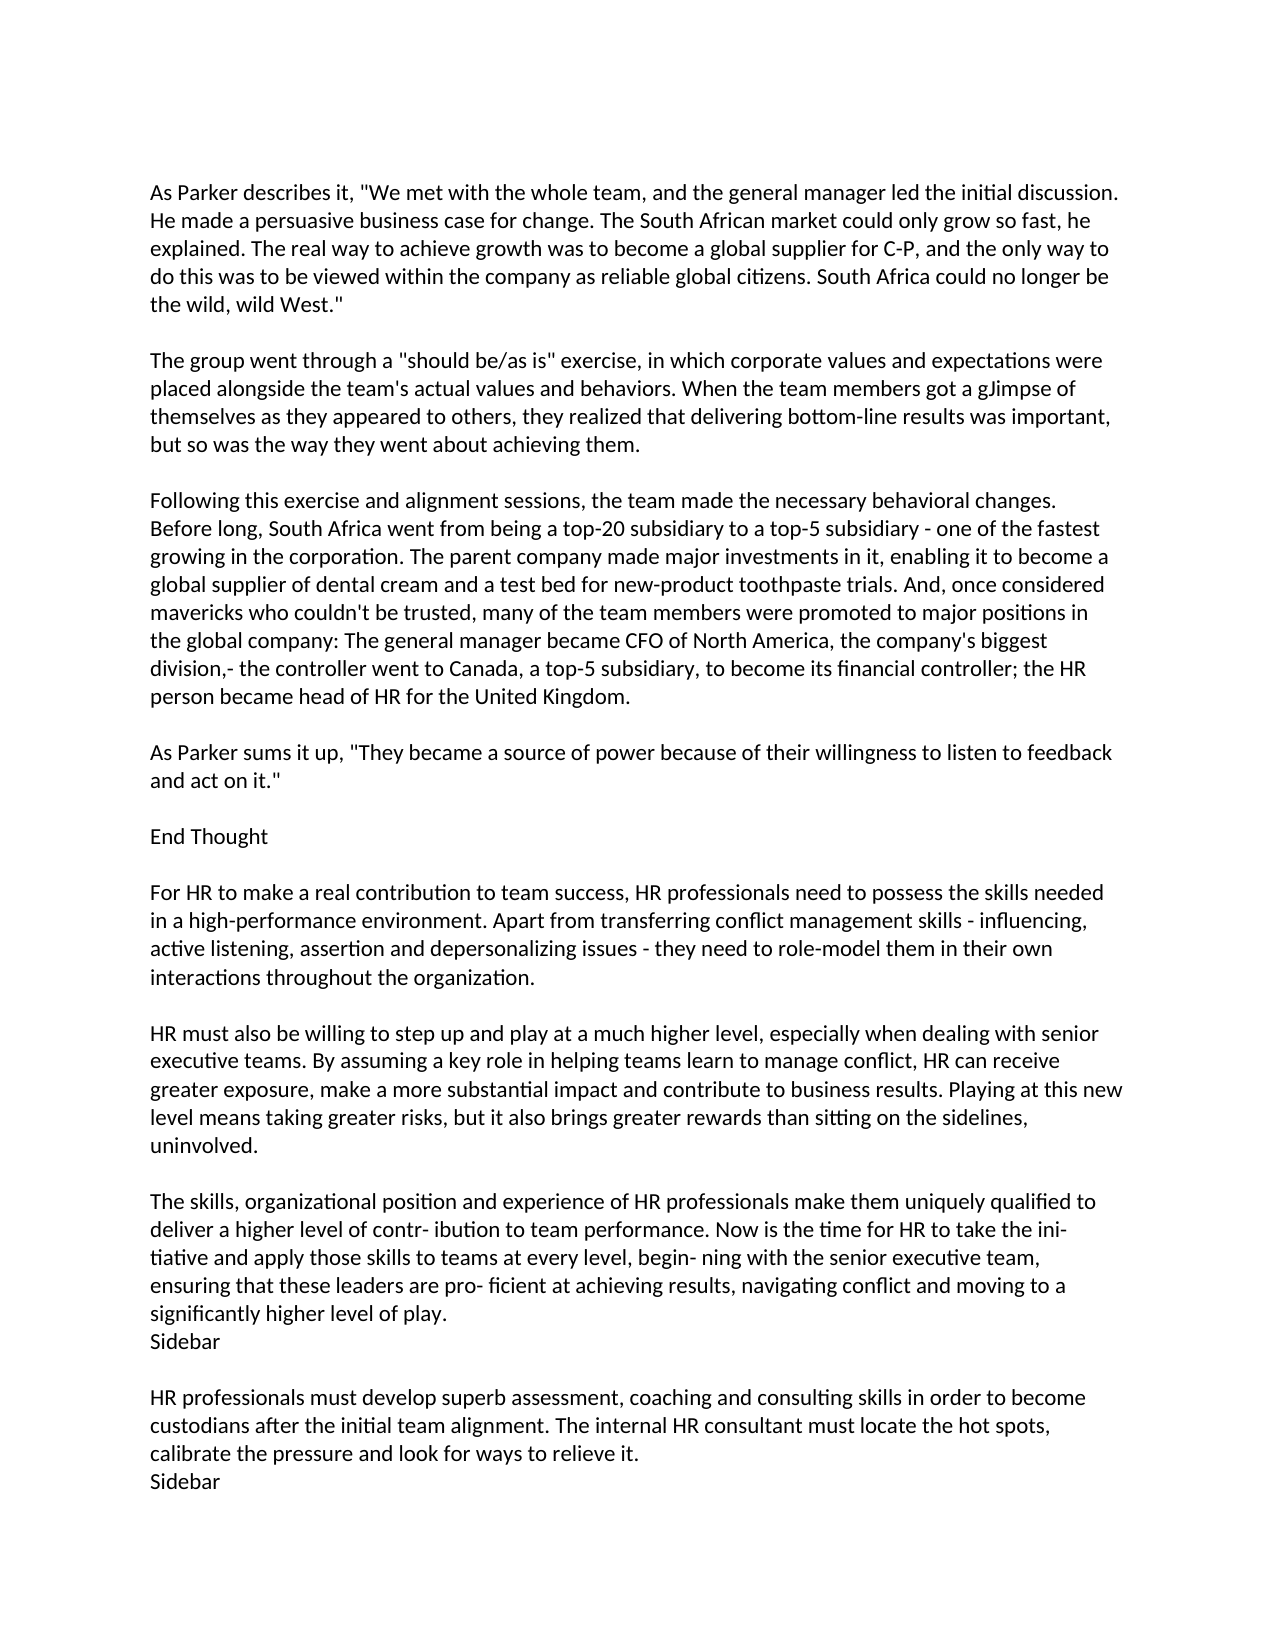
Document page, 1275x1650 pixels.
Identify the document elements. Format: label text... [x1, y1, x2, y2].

text HR professionals must develop superb assessment, coaching and consulting skills in order to become custodians after the initial team alignment. The internal HR consultant must locate the hot spots, calibrate the pressure and look for ways to relieve it. [150, 1383, 1125, 1467]
text Following this exercise and alignment sessions, the team made the necessary behavioral changes. Before long, South Africa went from being a top-20 subsidiary to a top-5 subsidiary - one of the fastest growing in the corporation. The parent company made major investments in it, enabling it to become a global supplier of dental cream and a test bed for new-product toothpaste trials. And, once considered mavericks who couldn't be trusted, many of the team members were promoted to major positions in the global company: The general manager became CFO of North America, the company's biggest division,- the controller went to Canada, a top-5 subsidiary, to become its financial controller; the HR person became head of HR for the United Kingdom. [150, 486, 1125, 710]
text As Parker describes it, "We met with the whole team, and the general manager led the initial discussion. He made a persuasive business case for change. The South African market could only grow so fast, he explained. The real way to achieve growth was to become a global supplier for C-P, and the only way to do this was to be viewed within the company as reliable global citizens. South Africa could no longer be the wild, wild West." [150, 178, 1125, 318]
text As Parker sums it up, "They became a source of power because of their willingness to listen to feedback and act on it." [150, 738, 1125, 794]
text The skills, organizational position and experience of HR professionals make them uniquely qualified to deliver a higher level of contr- ibution to team performance. Now is the time for HR to take the ini- tiative and apply those skills to teams at every level, begin- ning with the senior executive team, ensuring that these leaders are pro- ficient at achieving results, navigating conflict and moving to a significantly higher level of play. [150, 1187, 1125, 1327]
text End Thought [150, 822, 1125, 851]
text For HR to make a real contribution to team success, HR professionals need to possess the skills needed in a high-performance environment. Apart from transferring conflict management skills - influencing, active listening, assertion and depersonalizing issues - they need to role-model them in their own interactions throughout the organization. [150, 878, 1125, 991]
text HR must also be willing to step up and play at a much higher level, especially when dealing with senior executive teams. By assuming a key role in helping teams learn to manage conflict, HR can receive greater exposure, make a more substantial impact and contribute to business results. Playing at this new level means taking greater risks, but it also brings greater rewards than sitting on the sidelines, uninvolved. [150, 1019, 1125, 1159]
text Sidebar [150, 1327, 1125, 1355]
text Sidebar [150, 1467, 1125, 1495]
text The group went through a "should be/as is" exercise, in which corporate values and expectations were placed alongside the team's actual values and behaviors. When the team members got a gJimpse of themselves as they appeared to others, they realized that delivering bottom-line results was important, but so was the way they went about achieving them. [150, 346, 1125, 458]
